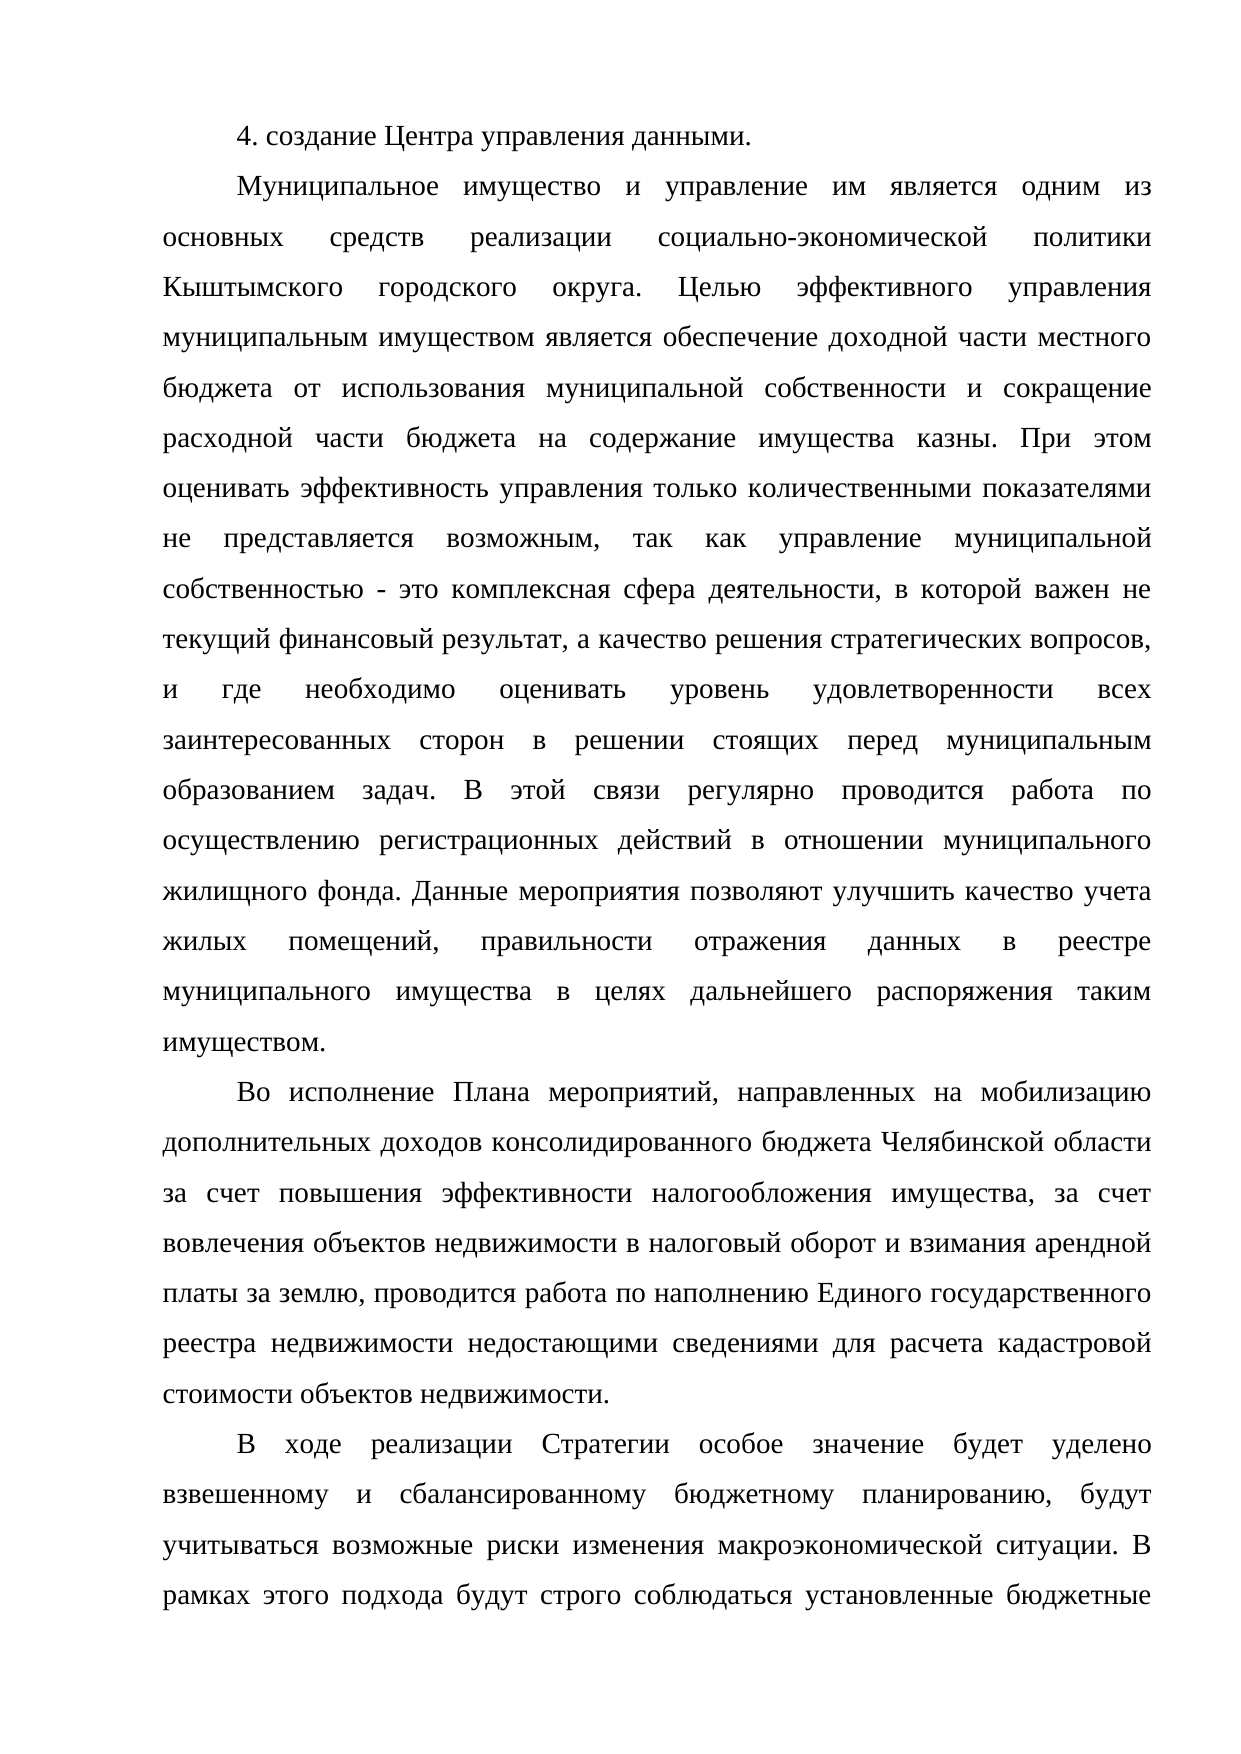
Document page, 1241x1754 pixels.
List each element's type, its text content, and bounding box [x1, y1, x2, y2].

text Муниципальное имущество и управление им является одним из основных средств реализации социально-экономической политики Кыштымского городского округа. Целью эффективного управления муниципальным имуществом является обеспечение доходной части местного бюджета от использования муниципальной собственности и сокращение расходной части бюджета на содержание имущества казны. При этом оценивать эффективность управления только количественными показателями не представляется возможным, так как управление муниципальной собственностью - это комплексная сфера деятельности, в которой важен не текущий финансовый результат, а качество решения стратегических вопросов, и где необходимо оценивать уровень удовлетворенности всех заинтересованных сторон в решении стоящих перед муниципальным образованием задач. В этой связи регулярно проводится работа по осуществлению регистрационных действий в отношении муниципального жилищного фонда. Данные мероприятия позволяют улучшить качество учета жилых помещений, правильности отражения данных в реестре муниципального имущества в целях дальнейшего распоряжения таким имуществом. [162, 168, 1152, 1057]
text 4. создание Центра управления данными. [162, 118, 1152, 152]
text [162, 1426, 1152, 1611]
text Во исполнение Плана мероприятий, направленных на мобилизацию дополнительных доходов консолидированного бюджета Челябинской области за счет повышения эффективности налогообложения имущества, за счет вовлечения объектов недвижимости в налоговый оборот и взимания арендной платы за землю, проводится работа по наполнению Единого государственного реестра недвижимости недостающими сведениями для расчета кадастровой стоимости объектов недвижимости. [162, 1074, 1152, 1409]
